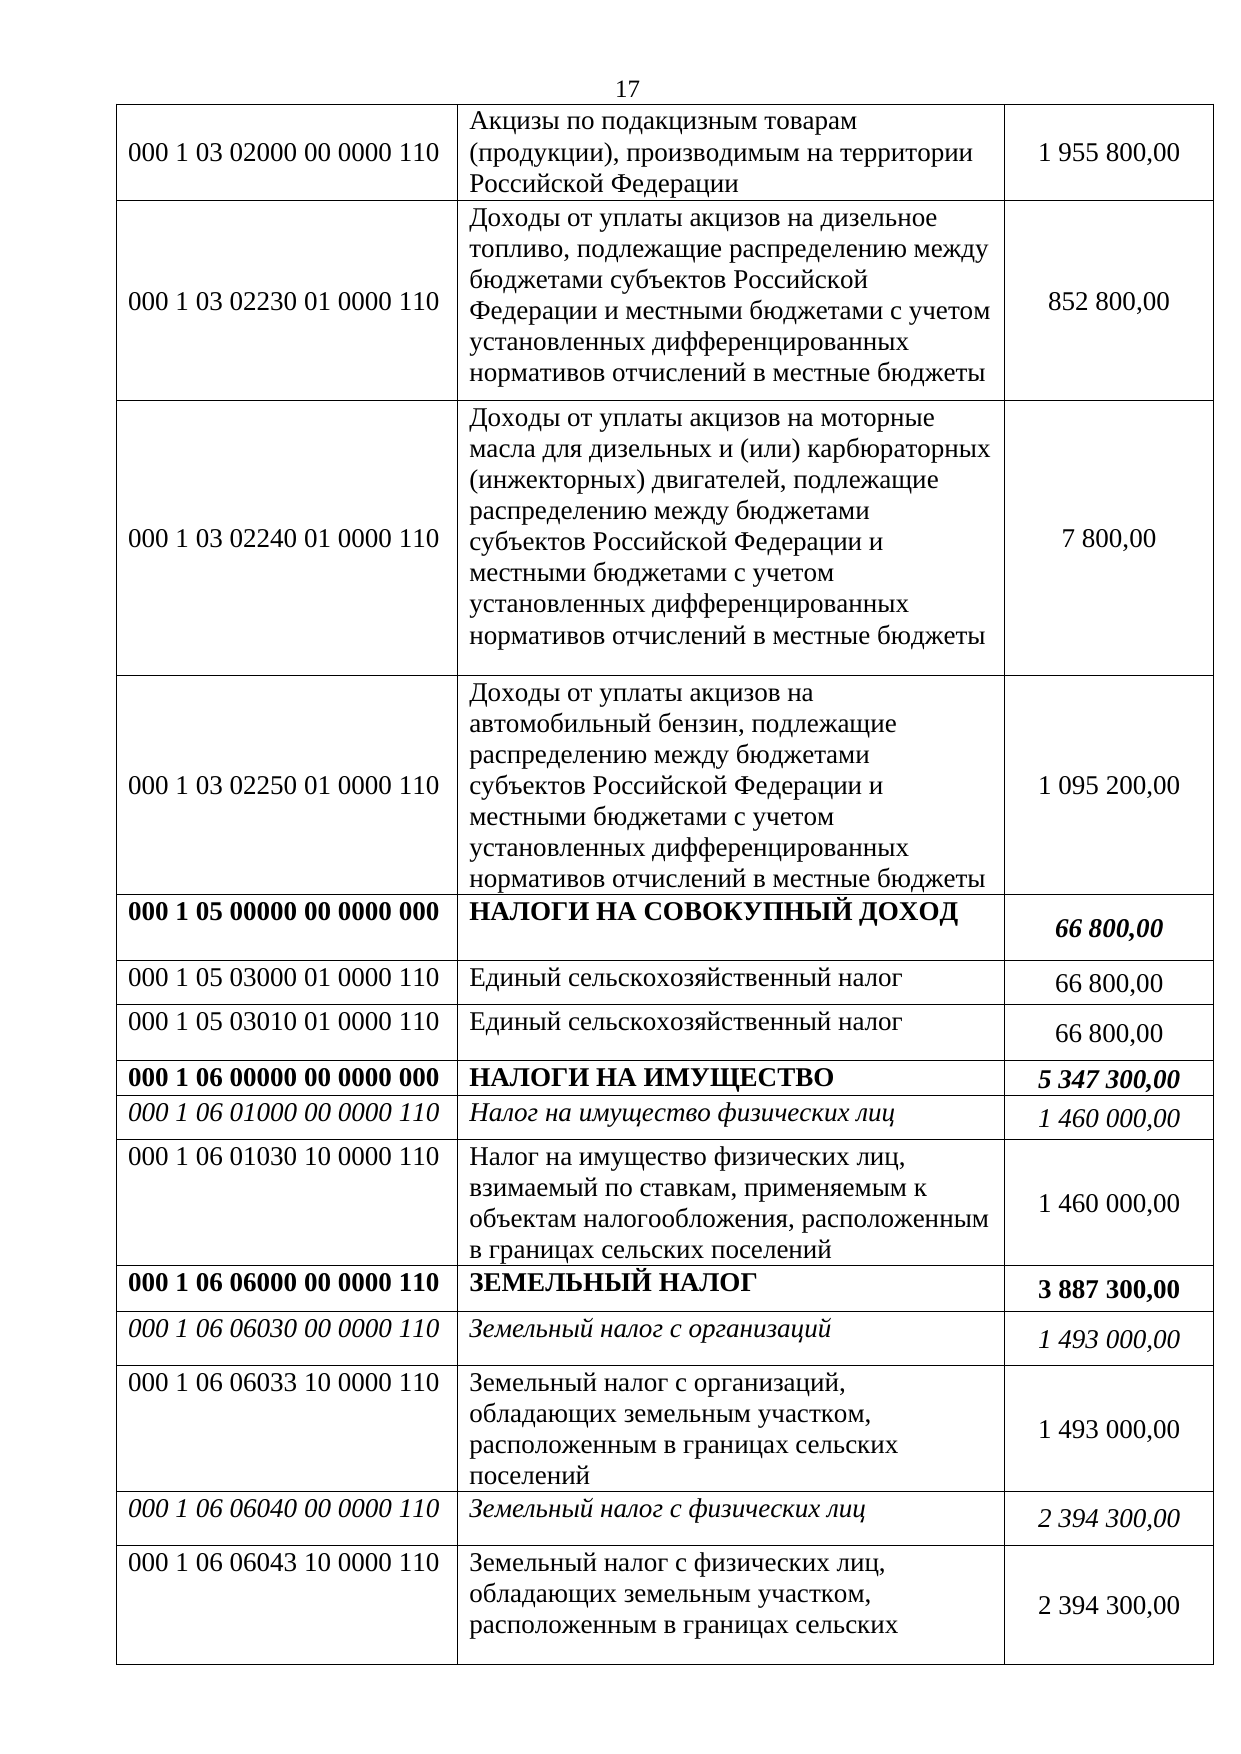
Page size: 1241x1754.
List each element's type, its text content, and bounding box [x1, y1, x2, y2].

table_cell 000 1 03 02250 01 0000 110 [117, 676, 457, 894]
table_cell НАЛОГИ НА ИМУЩЕСТВО [458, 1061, 1004, 1095]
table_cell 000 1 06 06000 00 0000 110 [117, 1266, 457, 1311]
table_cell 2 394 300,00 [1005, 1492, 1213, 1545]
table_cell 1 955 800,00 [1005, 105, 1213, 200]
table_cell Единый сельскохозяйственный налог [458, 961, 1004, 1004]
table_cell Налог на имущество физических лиц [458, 1096, 1004, 1139]
table_cell 1 493 000,00 [1005, 1312, 1213, 1365]
table_cell 66 800,00 [1005, 961, 1213, 1004]
table_cell 000 1 06 01000 00 0000 110 [117, 1096, 457, 1139]
table_cell Доходы от уплаты акцизов на дизельное топливо, подлежащие распределению между бюджетами субъектов Российской Федерации и местными бюджетами с учетом установленных дифференцированных нормативов отчислений в местные бюджеты [458, 201, 1004, 400]
table_cell 000 1 06 06040 00 0000 110 [117, 1492, 457, 1545]
table_cell 1 460 000,00 [1005, 1140, 1213, 1265]
table_cell 852 800,00 [1005, 201, 1213, 400]
table_cell Налог на имущество физических лиц, взимаемый по ставкам, применяемым к объектам налогообложения, расположенным в границах сельских поселений [458, 1140, 1004, 1265]
table_cell 000 1 03 02000 00 0000 110 [117, 105, 457, 200]
table_cell 7 800,00 [1005, 401, 1213, 675]
table_cell 3 887 300,00 [1005, 1266, 1213, 1311]
table_cell Земельный налог с организаций, обладающих земельным участком, расположенным в границах сельских поселений [458, 1366, 1004, 1491]
table_cell 1 095 200,00 [1005, 676, 1213, 894]
table_cell 1 493 000,00 [1005, 1366, 1213, 1491]
table_cell 000 1 06 06030 00 0000 110 [117, 1312, 457, 1365]
table_cell 66 800,00 [1005, 1005, 1213, 1060]
table_cell Земельный налог с организаций [458, 1312, 1004, 1365]
table_cell 000 1 05 00000 00 0000 000 [117, 895, 457, 960]
table_cell 000 1 06 06033 10 0000 110 [117, 1366, 457, 1491]
table_cell НАЛОГИ НА СОВОКУПНЫЙ ДОХОД [458, 895, 1004, 960]
table_cell 5 347 300,00 [1005, 1061, 1213, 1095]
table_cell Земельный налог с физических лиц [458, 1492, 1004, 1545]
table_cell 000 1 06 01030 10 0000 110 [117, 1140, 457, 1265]
table_cell Акцизы по подакцизным товарам (продукции), производимым на территории Российской Федерации [458, 105, 1004, 200]
table_cell 66 800,00 [1005, 895, 1213, 960]
table_cell ЗЕМЕЛЬНЫЙ НАЛОГ [458, 1266, 1004, 1311]
table_cell 1 460 000,00 [1005, 1096, 1213, 1139]
table_cell 000 1 06 00000 00 0000 000 [117, 1061, 457, 1095]
table_cell Единый сельскохозяйственный налог [458, 1005, 1004, 1060]
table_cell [117, 1546, 457, 1664]
table_cell Доходы от уплаты акцизов на автомобильный бензин, подлежащие распределению между бюджетами субъектов Российской Федерации и местными бюджетами с учетом установленных дифференцированных нормативов отчислений в местные бюджеты [458, 676, 1004, 894]
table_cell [458, 1546, 1004, 1664]
table_cell Доходы от уплаты акцизов на моторные масла для дизельных и (или) карбюраторных (инжекторных) двигателей, подлежащие распределению между бюджетами субъектов Российской Федерации и местными бюджетами с учетом установленных дифференцированных нормативов отчислений в местные бюджеты [458, 401, 1004, 675]
table_cell 000 1 05 03000 01 0000 110 [117, 961, 457, 1004]
table_cell 000 1 03 02230 01 0000 110 [117, 201, 457, 400]
table_cell 2 394 300,00 [1005, 1546, 1213, 1664]
table_cell 000 1 03 02240 01 0000 110 [117, 401, 457, 675]
table_cell 000 1 05 03010 01 0000 110 [117, 1005, 457, 1060]
